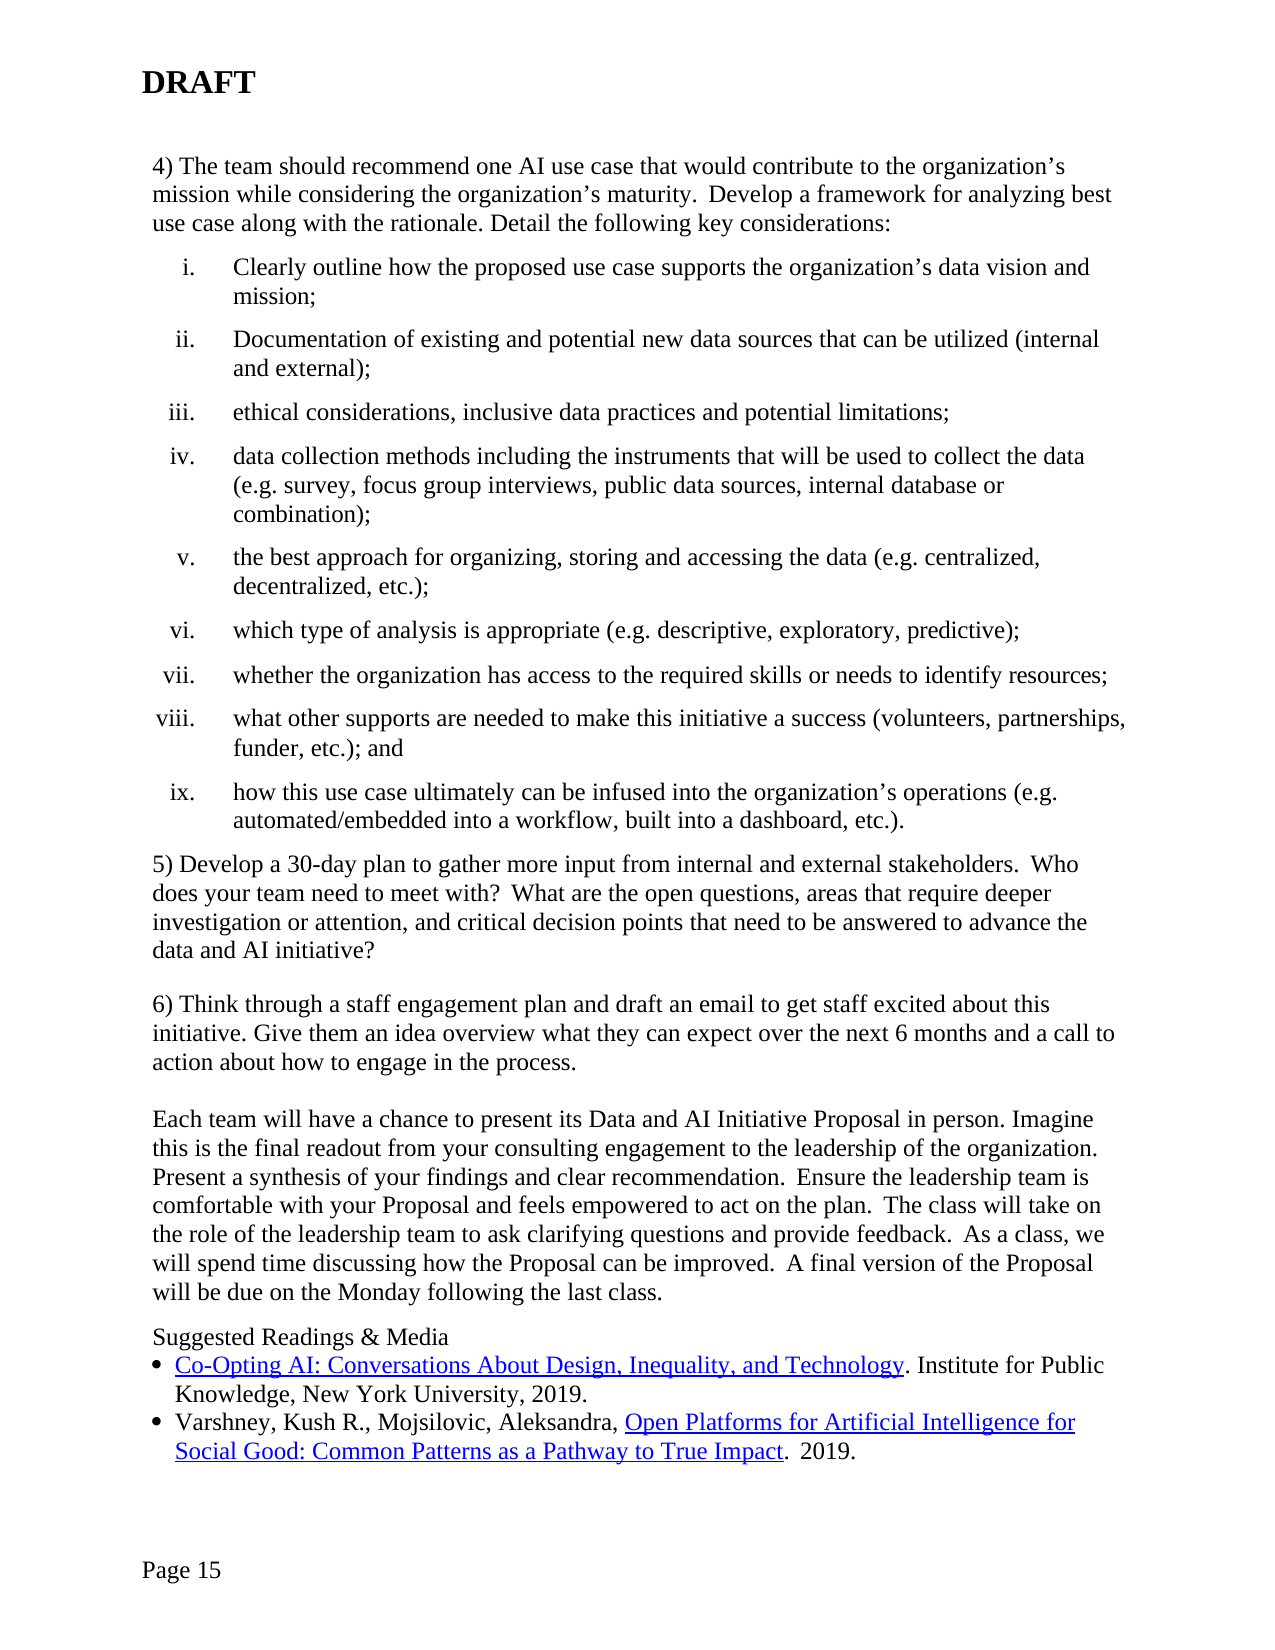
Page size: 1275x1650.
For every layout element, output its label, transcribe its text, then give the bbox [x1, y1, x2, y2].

list what other supports are needed to make this initiative a success (volunteers, partnerships, funder, etc.); and [156, 703, 1126, 762]
text Suggested Readings & Media [152, 1322, 1177, 1351]
list Documentation of existing and potential new data sources that can be utilized (internal and external); [175, 324, 1099, 382]
list Develop a 30-day plan to gather more input from internal and external stakeholders. Who does your team need to meet with? What are the open questions, areas that require deeper investigation or attention, and critical decision points that need to be answered to advance the data and AI initiative? [152, 849, 1087, 964]
list Think through a staff engagement plan and draft an email to get staff excited about this initiative. Give them an idea overview what they can expect over the next 6 months and a call to action about how to engage in the process. [152, 989, 1115, 1076]
list data collection methods including the instruments that will be used to collect the data (e.g. survey, focus group interviews, public data sources, internal database or combination); [169, 441, 1085, 528]
list Varshney, Kush R., Mojsilovic, Aleksandra, Open Platforms for Artificial Intelligence for Social Good: Common Patterns as a Pathway to True Impact. 2019. [152, 1408, 1075, 1465]
list how this use case ultimately can be infused into the organization’s operations (e.g. automated/embedded into a workflow, built into a dashboard, etc.). [169, 777, 1058, 834]
list Clearly outline how the proposed use case supports the organization’s data vision and mission; [182, 252, 1090, 309]
list the best approach for organizing, storing and accessing the data (e.g. centralized, decentralized, etc.); [177, 542, 1040, 600]
list which type of analysis is appropriate (e.g. descriptive, exploratory, predictive); [169, 615, 1177, 644]
list The team should recommend one AI use case that would contribute to the organization’s mission while considering the organization’s maturity. Develop a framework for analyzing best use case along with the rationale. Detail the following key considerations: [152, 151, 1114, 237]
list Co-Opting AI: Conversations About Design, Inequality, and Technology. Institute for Public Knowledge, New York University, 2019. [152, 1351, 1104, 1408]
list whether the organization has access to the required skills or needs to identify resources; [163, 660, 1177, 689]
list ethical considerations, inclusive data practices and potential limitations; [168, 397, 1177, 426]
text Each team will have a chance to present its Data and AI Initiative Proposal in person. Imagine this is the final readout from your consulting engagement to the leadership of the organization. Present a synthesis of your findings and clear recommendation. Ensure the leadership team is comfortable with your Proposal and feels empowered to act on the plan. The class will take on the role of the leadership team to ask clarifying questions and provide feedback. As a class, we will spend time discussing how the Proposal can be improved. A final version of the Proposal will be due on the Monday following the last class. [152, 1104, 1126, 1306]
